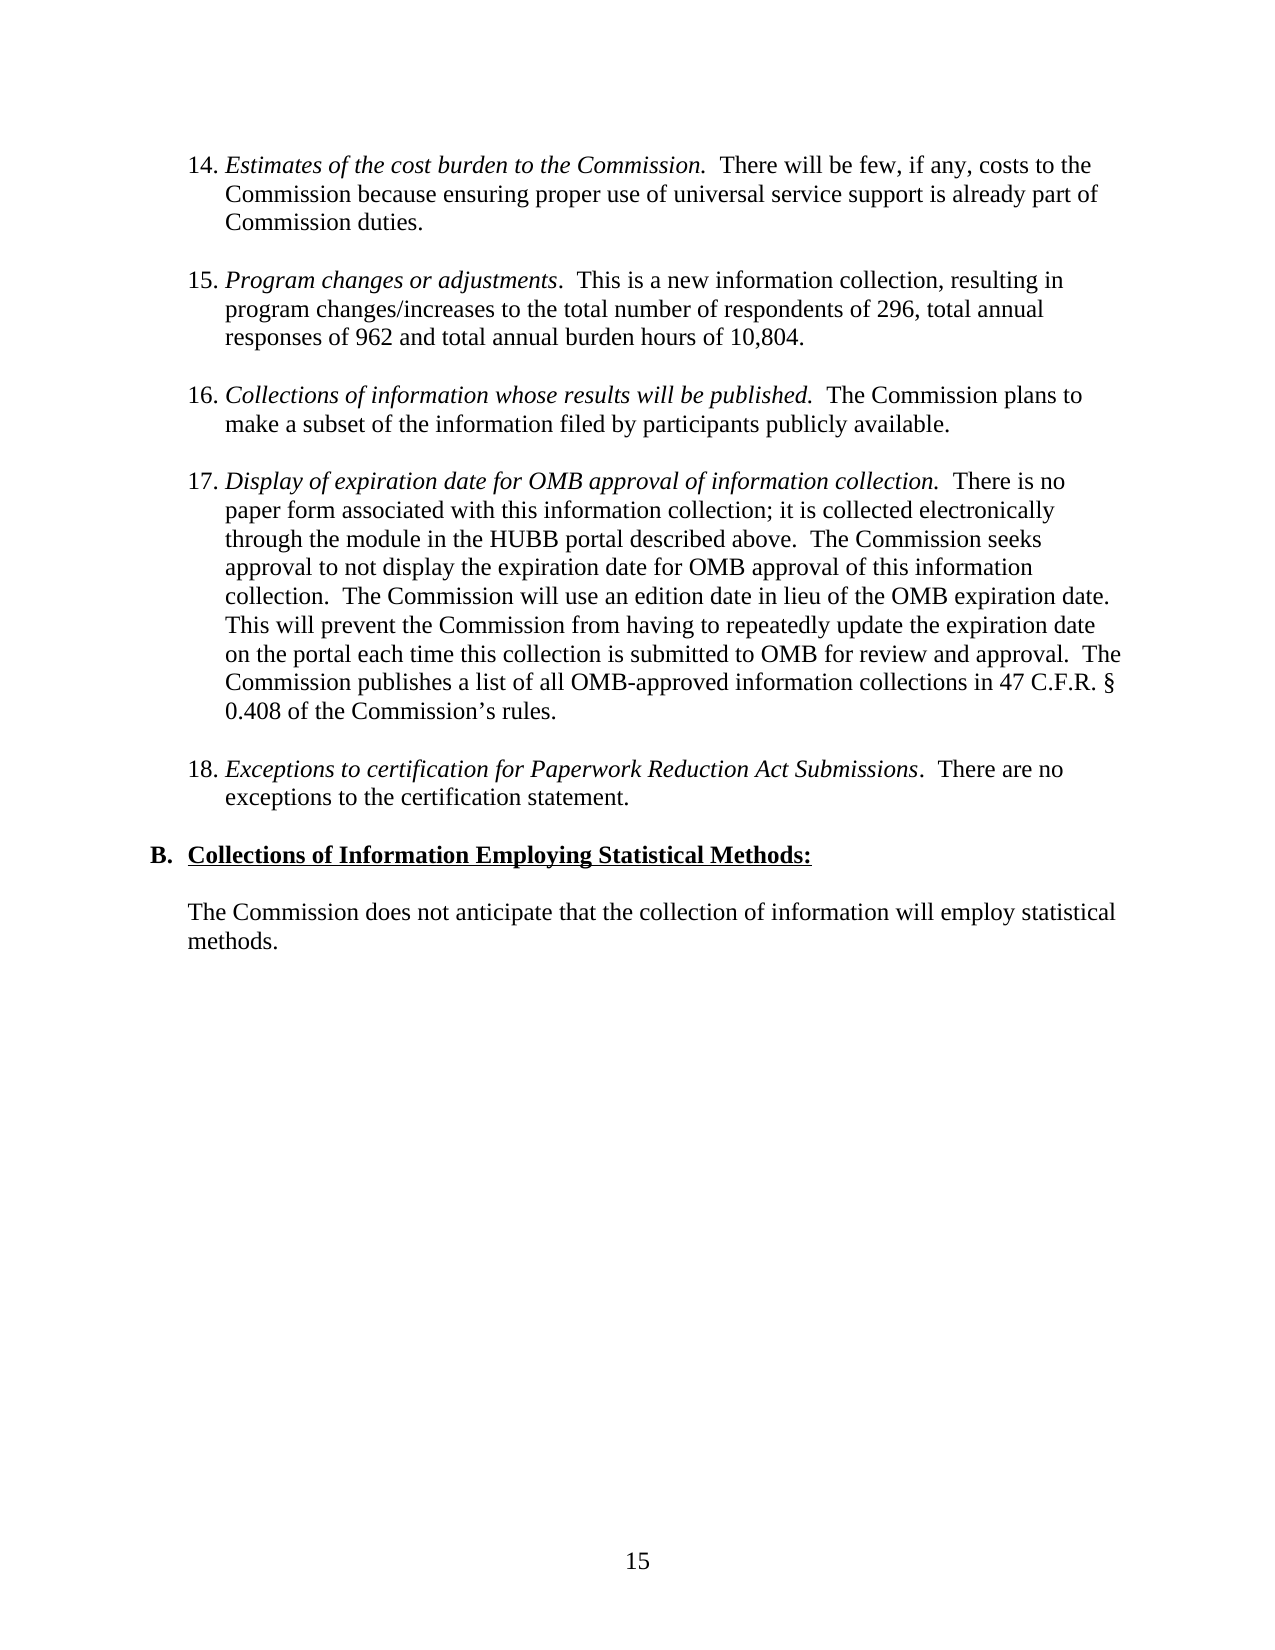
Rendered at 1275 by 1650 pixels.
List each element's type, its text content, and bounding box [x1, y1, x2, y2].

list Program changes or adjustments. This is a new information collection, resulting in program changes/increases to the total number of respondents of 296, total annual responses of 962 and total annual burden hours of 10,804. [187, 265, 1125, 351]
list Collections of Information Employing Statistical Methods: [150, 840, 1125, 869]
list Collections of information whose results will be published. The Commission plans to make a subset of the information filed by participants publicly available. [187, 380, 1125, 437]
list Exceptions to certification for Paperwork Reduction Act Submissions. There are no exceptions to the certification statement. [187, 754, 1125, 811]
list Estimates of the cost burden to the Commission. There will be few, if any, costs to the Commission because ensuring proper use of universal service support is already part of Commission duties. [187, 150, 1125, 236]
list Display of expiration date for OMB approval of information collection. There is no paper form associated with this information collection; it is collected electronically through the module in the HUBB portal described above. The Commission seeks approval to not display the expiration date for OMB approval of this information collection. The Commission will use an edition date in lieu of the OMB expiration date. This will prevent the Commission from having to repeatedly update the expiration date on the portal each time this collection is submitted to OMB for review and approval. The Commission publishes a list of all OMB-approved information collections in 47 C.F.R. § 0.408 of the Commission’s rules. [187, 466, 1125, 725]
text The Commission does not anticipate that the collection of information will employ statistical methods. [187, 897, 1125, 955]
